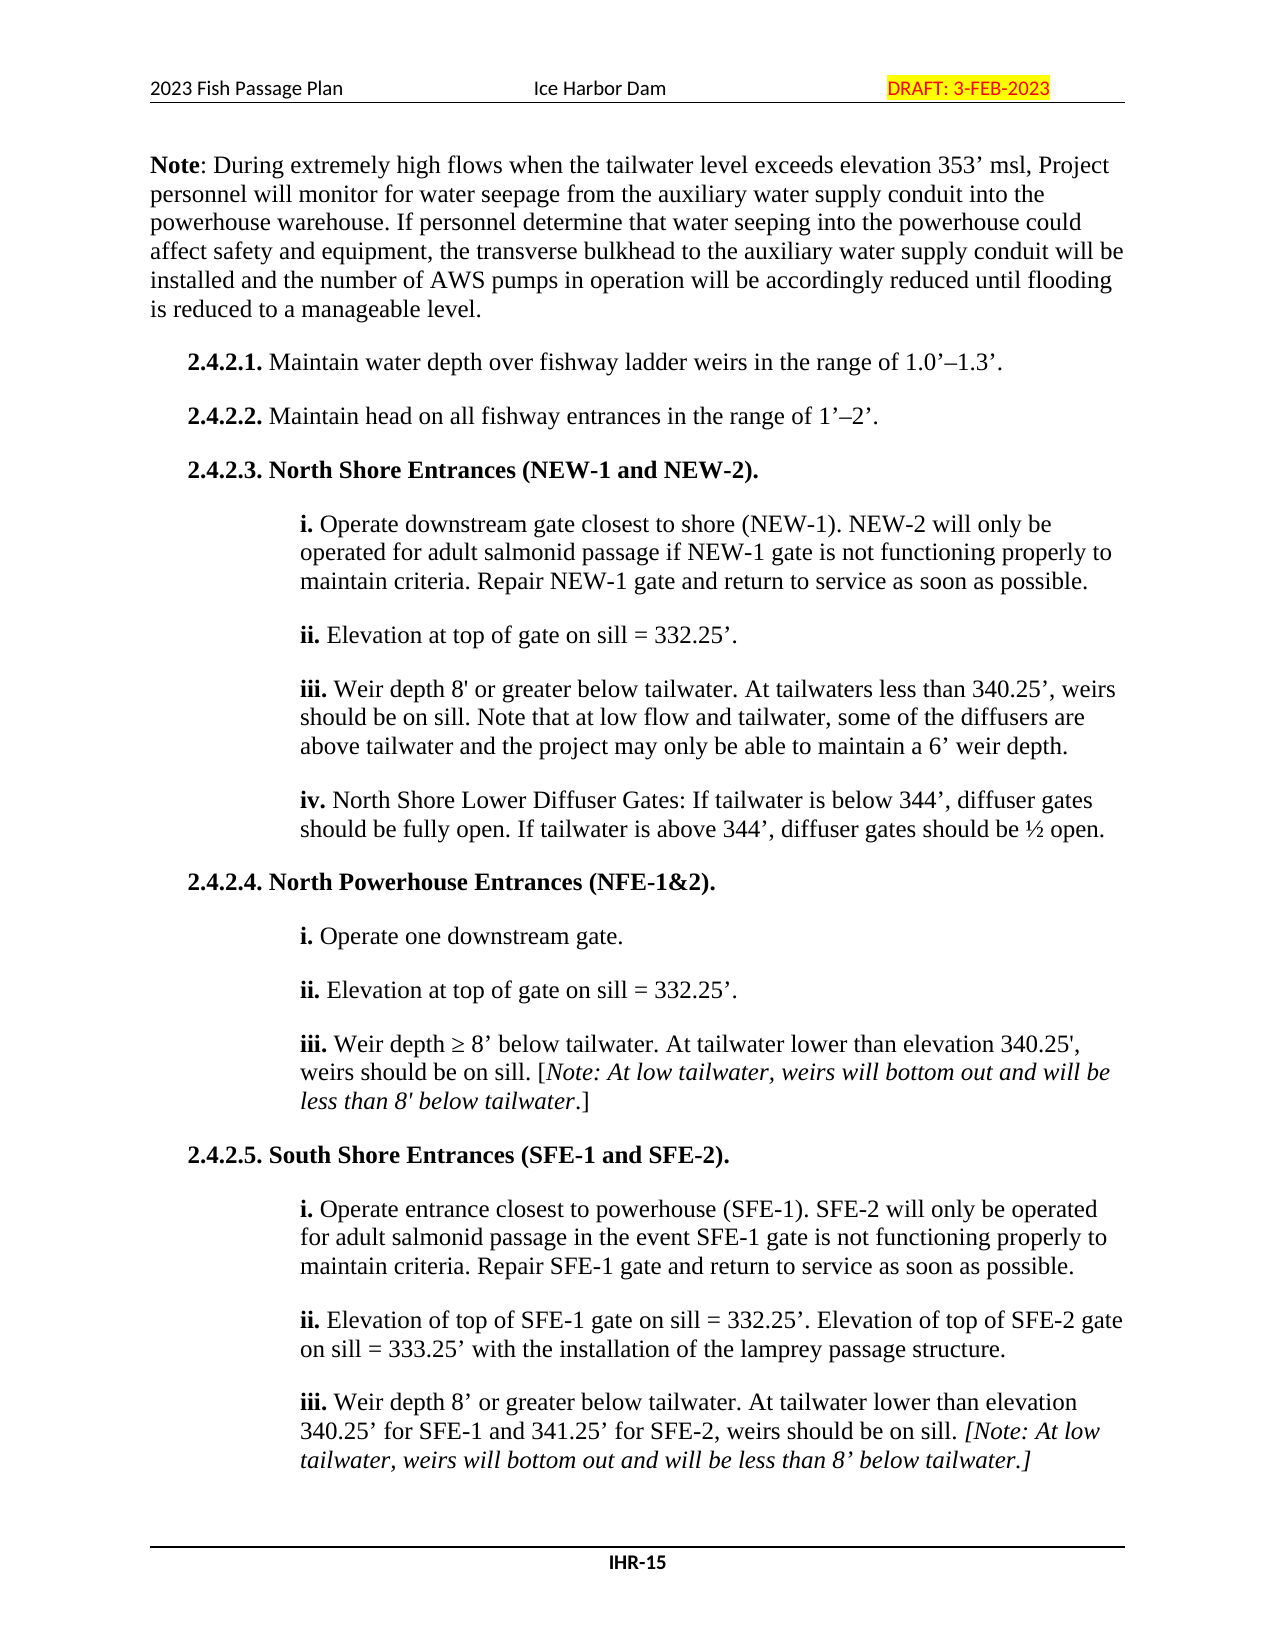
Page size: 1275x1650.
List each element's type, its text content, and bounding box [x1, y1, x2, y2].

list Maintain head on all fishway entrances in the range of 1’–2’. [187, 401, 1125, 430]
list Weir depth ≥ 8’ below tailwater. At tailwater lower than elevation 340.25', weirs should be on sill. [Note: At low tailwater, weirs will bottom out and will be less than 8' below tailwater.] [300, 1029, 1125, 1115]
list Maintain water depth over fishway ladder weirs in the range of 1.0’–1.3’. [187, 347, 1125, 376]
list Elevation of top of SFE-1 gate on sill = 332.25’. Elevation of top of SFE-2 gate on sill = 333.25’ with the installation of the lamprey passage structure. [300, 1305, 1125, 1362]
list Operate downstream gate closest to shore (NEW-1). NEW-2 will only be operated for adult salmonid passage if NEW-1 gate is not functioning properly to maintain criteria. Repair NEW-1 gate and return to service as soon as possible. [300, 509, 1125, 595]
list North Shore Lower Diffuser Gates: If tailwater is below 344’, diffuser gates should be fully open. If tailwater is above 344’, diffuser gates should be ½ open. [300, 785, 1125, 842]
list Elevation at top of gate on sill = 332.25’. [300, 975, 1125, 1004]
list South Shore Entrances (SFE-1 and SFE-2). [187, 1140, 1125, 1169]
list Weir depth 8' or greater below tailwater. At tailwaters less than 340.25’, weirs should be on sill. Note that at low flow and tailwater, some of the diffusers are above tailwater and the project may only be able to maintain a 6’ weir depth. [300, 674, 1125, 760]
list North Shore Entrances (NEW-1 and NEW-2). [187, 455, 1125, 484]
list Note: During extremely high flows when the tailwater level exceeds elevation 353’ msl, Project personnel will monitor for water seepage from the auxiliary water supply conduit into the powerhouse warehouse. If personnel determine that water seeping into the powerhouse could affect safety and equipment, the transverse bulkhead to the auxiliary water supply conduit will be installed and the number of AWS pumps in operation will be accordingly reduced until flooding is reduced to a manageable level. [150, 150, 1125, 322]
list Operate entrance closest to powerhouse (SFE-1). SFE-2 will only be operated for adult salmonid passage in the event SFE-1 gate is not functioning properly to maintain criteria. Repair SFE-1 gate and return to service as soon as possible. [300, 1194, 1125, 1280]
list Operate one downstream gate. [300, 921, 1125, 950]
list North Powerhouse Entrances (NFE-1&2). [187, 867, 1125, 896]
list Weir depth 8’ or greater below tailwater. At tailwater lower than elevation 340.25’ for SFE-1 and 341.25’ for SFE-2, weirs should be on sill. [Note: At low tailwater, weirs will bottom out and will be less than 8’ below tailwater.] [300, 1387, 1125, 1474]
list Elevation at top of gate on sill = 332.25’. [300, 620, 1125, 649]
